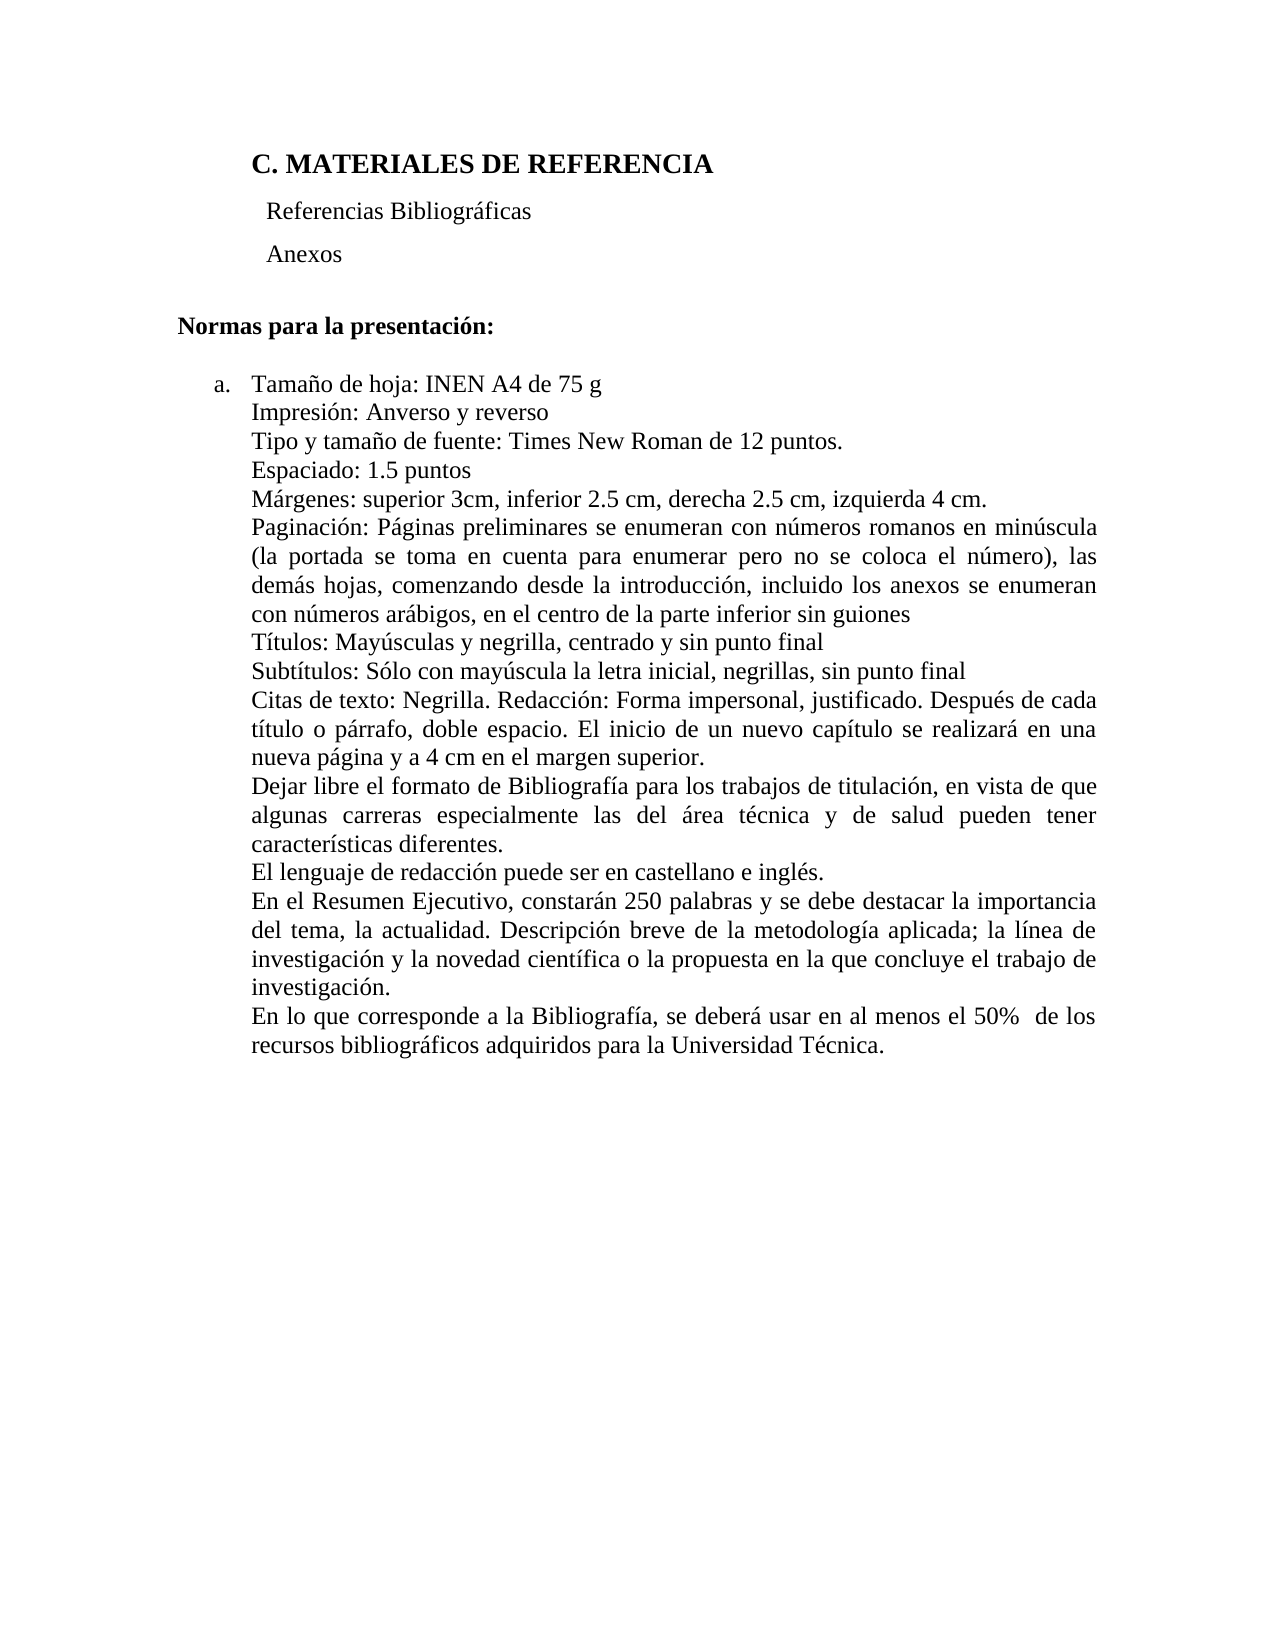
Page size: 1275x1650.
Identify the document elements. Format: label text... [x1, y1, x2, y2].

text El lenguaje de redacción puede ser en castellano e inglés. [251, 857, 1098, 886]
text Subtítulos: Sólo con mayúscula la letra inicial, negrillas, sin punto final [251, 656, 1098, 685]
text Márgenes: superior 3cm, inferior 2.5 cm, derecha 2.5 cm, izquierda 4 cm. [251, 484, 1098, 512]
text Dejar libre el formato de Bibliografía para los trabajos de titulación, en vista de que algunas carreras especialmente las del área técnica y de salud pueden tener características diferentes. [251, 771, 1098, 857]
text Normas para la presentación: [177, 311, 1098, 340]
text Paginación: Páginas preliminares se enumeran con números romanos en minúscula (la portada se toma en cuenta para enumerar pero no se coloca el número), las demás hojas, comenzando desde la introducción, incluido los anexos se enumeran con números arábigos, en el centro de la parte inferior sin guiones [251, 512, 1098, 627]
text Impresión: Anverso y reverso [251, 397, 1098, 426]
text En el Resumen Ejecutivo, constarán 250 palabras y se debe destacar la importancia del tema, la actualidad. Descripción breve de la metodología aplicada; la línea de investigación y la novedad científica o la propuesta en la que concluye el trabajo de investigación. [251, 886, 1098, 1001]
text Citas de texto: Negrilla. Redacción: Forma impersonal, justificado. Después de cada título o párrafo, doble espacio. El inicio de un nuevo capítulo se realizará en una nueva página y a 4 cm en el margen superior. [251, 685, 1098, 771]
list Tamaño de hoja: INEN A4 de 75 g [213, 369, 1098, 397]
text Títulos: Mayúsculas y negrilla, centrado y sin punto final [251, 627, 1098, 656]
text Tipo y tamaño de fuente: Times New Roman de 12 puntos. [251, 426, 1098, 455]
text Referencias Bibliográficas [266, 196, 1098, 225]
text En lo que corresponde a la Bibliografía, se deberá usar en al menos el 50% de los recursos bibliográficos adquiridos para la Universidad Técnica. [251, 1001, 1098, 1059]
text C. MATERIALES DE REFERENCIA [177, 148, 1098, 180]
text Espaciado: 1.5 puntos [251, 455, 1098, 484]
text Anexos [266, 239, 1098, 268]
